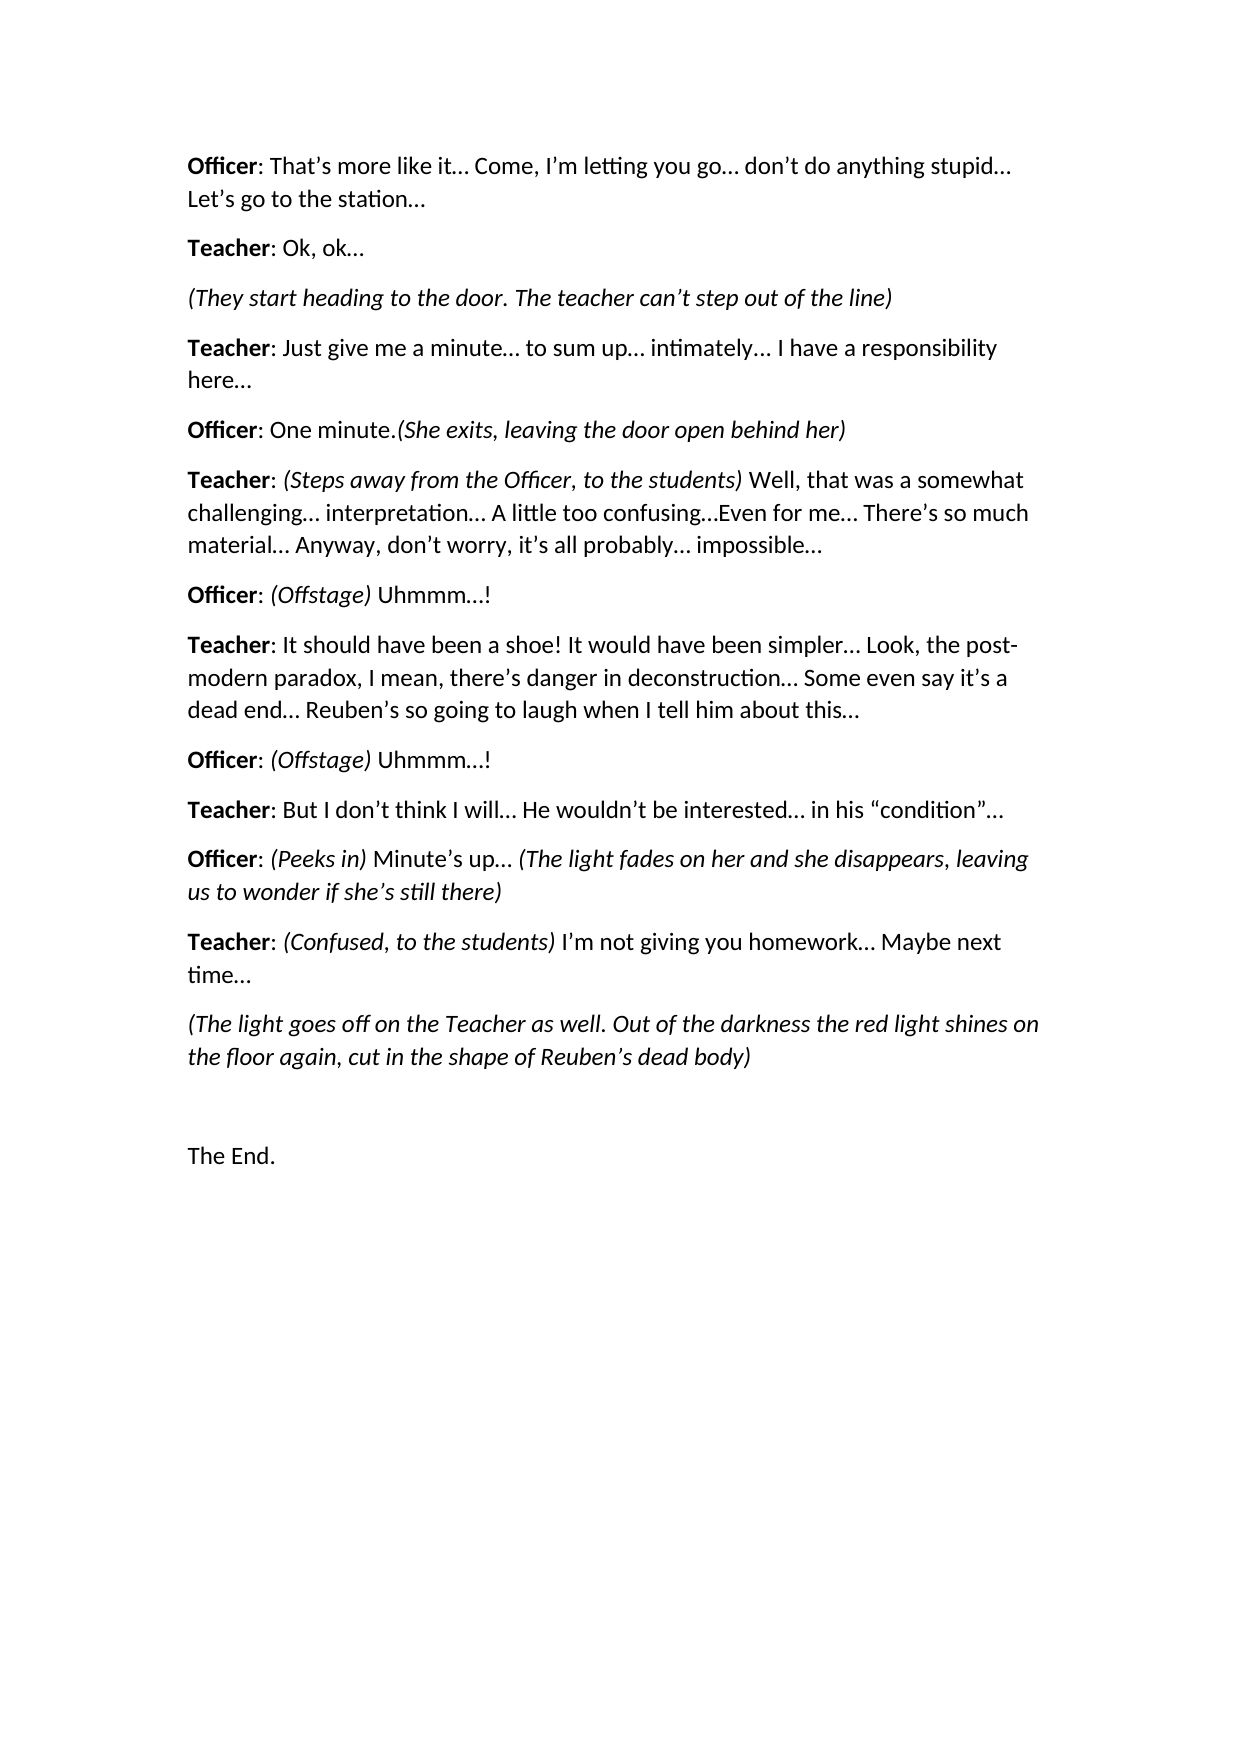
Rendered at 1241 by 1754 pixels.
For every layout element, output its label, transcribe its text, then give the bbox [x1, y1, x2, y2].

text (The light goes off on the Teacher as well. Out of the darkness the red light shines on the floor again, cut in the shape of Reuben’s dead body) [187, 1008, 1053, 1072]
text (They start heading to the door. The teacher can’t step out of the line) [187, 282, 1053, 313]
text Officer: One minute.(She exits, leaving the door open behind her) [187, 414, 1053, 445]
text Teacher: Just give me a minute… to sum up… intimately... I have a responsibility here… [187, 332, 1053, 395]
text Officer: That’s more like it… Come, I’m letting you go… don’t do anything stupid… Let’s go to the station… [187, 150, 1053, 213]
text Teacher: It should have been a shoe! It would have been simpler… Look, the post-modern paradox, I mean, there’s danger in deconstruction… Some even say it’s a dead end… Reuben’s so going to laugh when I tell him about this… [187, 629, 1053, 725]
text Officer: (Peeks in) Minute’s up… (The light fades on her and she disappears, leaving us to wonder if she’s still there) [187, 843, 1053, 907]
text Officer: (Offstage) Uhmmm…! [187, 744, 1053, 775]
text Officer: (Offstage) Uhmmm…! [187, 579, 1053, 610]
text The End. [187, 1140, 1053, 1171]
text Teacher: Ok, ok… [187, 232, 1053, 263]
text Teacher: But I don’t think I will… He wouldn’t be interested… in his “condition”… [187, 794, 1053, 824]
text Teacher: (Steps away from the Officer, to the students) Well, that was a somewhat challenging… interpretation… A little too confusing…Even for me… There’s so much material… Anyway, don’t worry, it’s all probably… impossible… [187, 464, 1053, 560]
text Teacher: (Confused, to the students) I’m not giving you homework… Maybe next time… [187, 926, 1053, 989]
